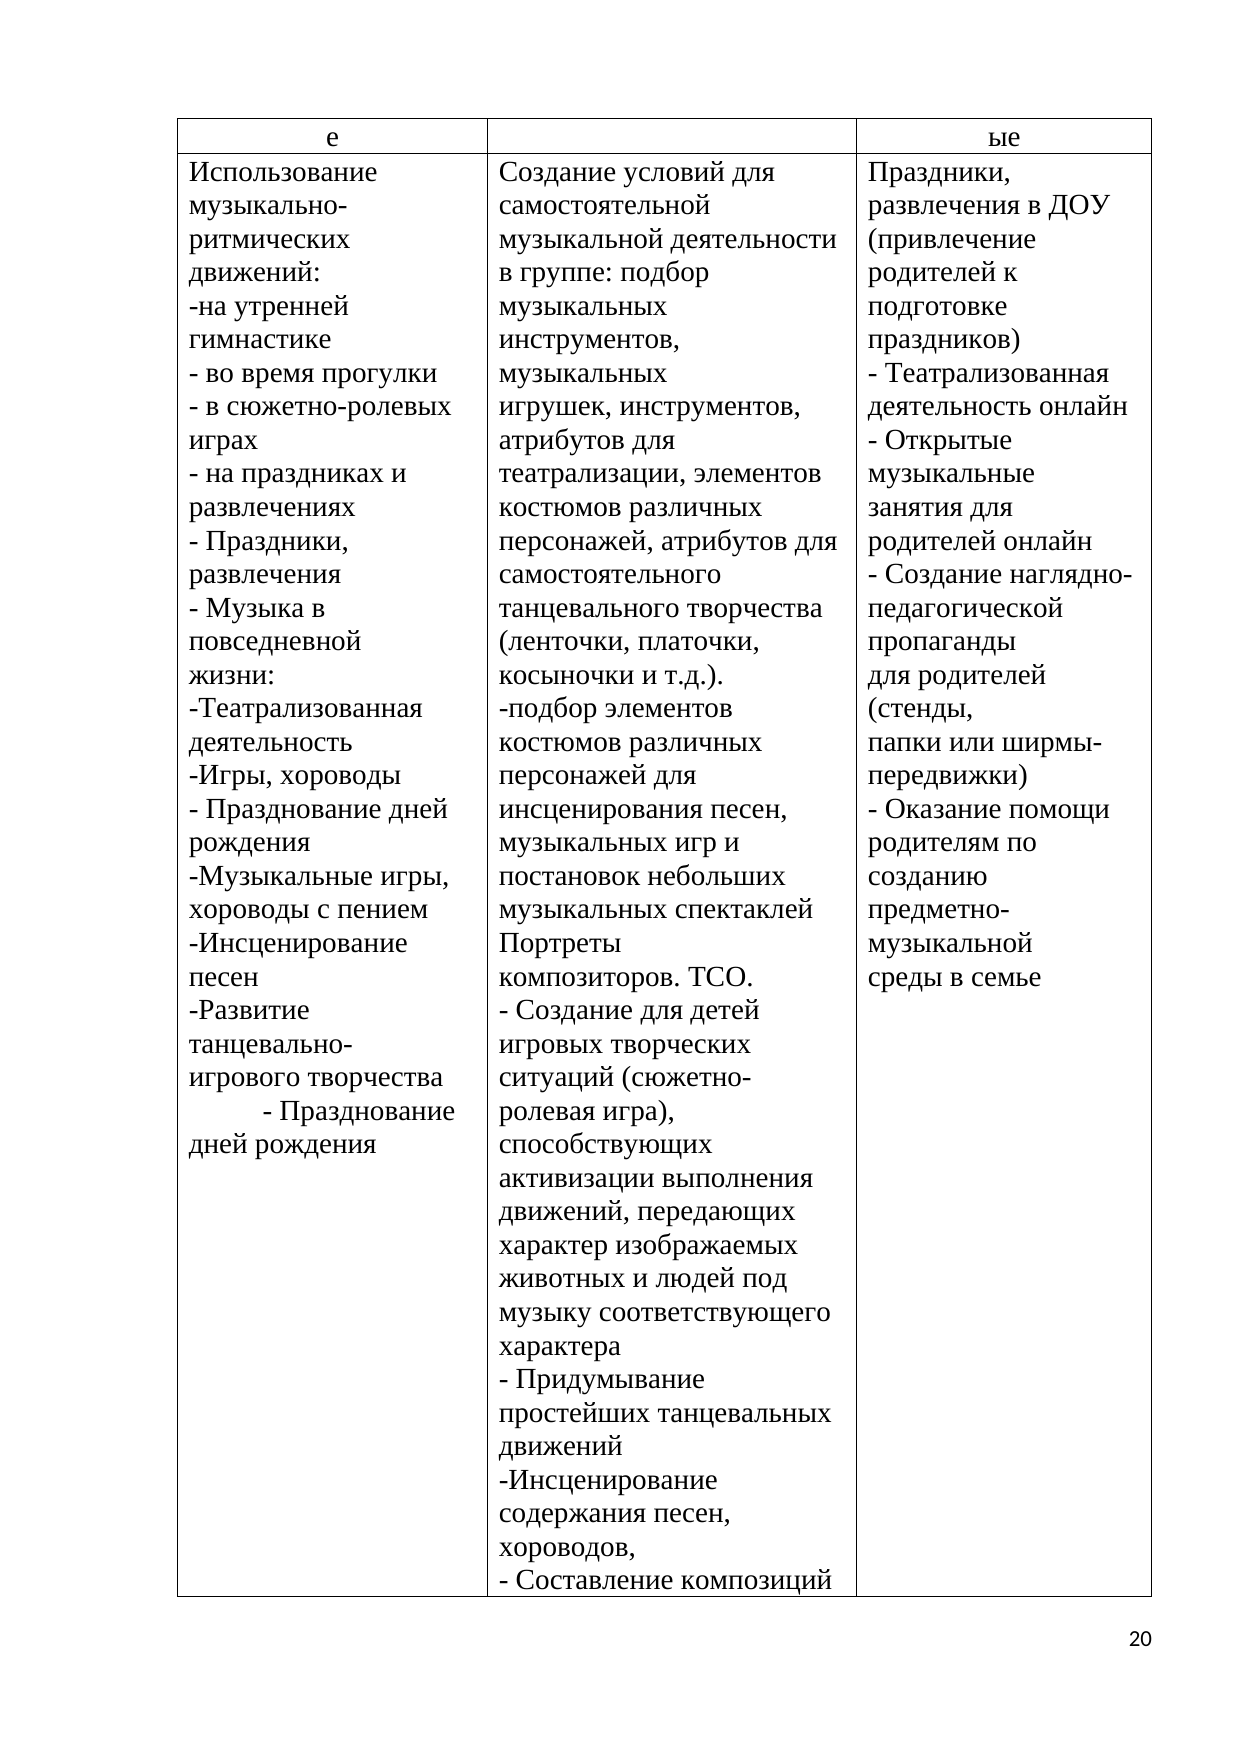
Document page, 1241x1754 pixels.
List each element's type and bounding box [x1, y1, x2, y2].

table_cell [178, 119, 487, 153]
table_cell [488, 154, 856, 1596]
table_cell [857, 154, 1151, 1596]
table_cell [178, 154, 487, 1596]
table_cell [857, 119, 1151, 153]
table_cell [488, 119, 856, 153]
